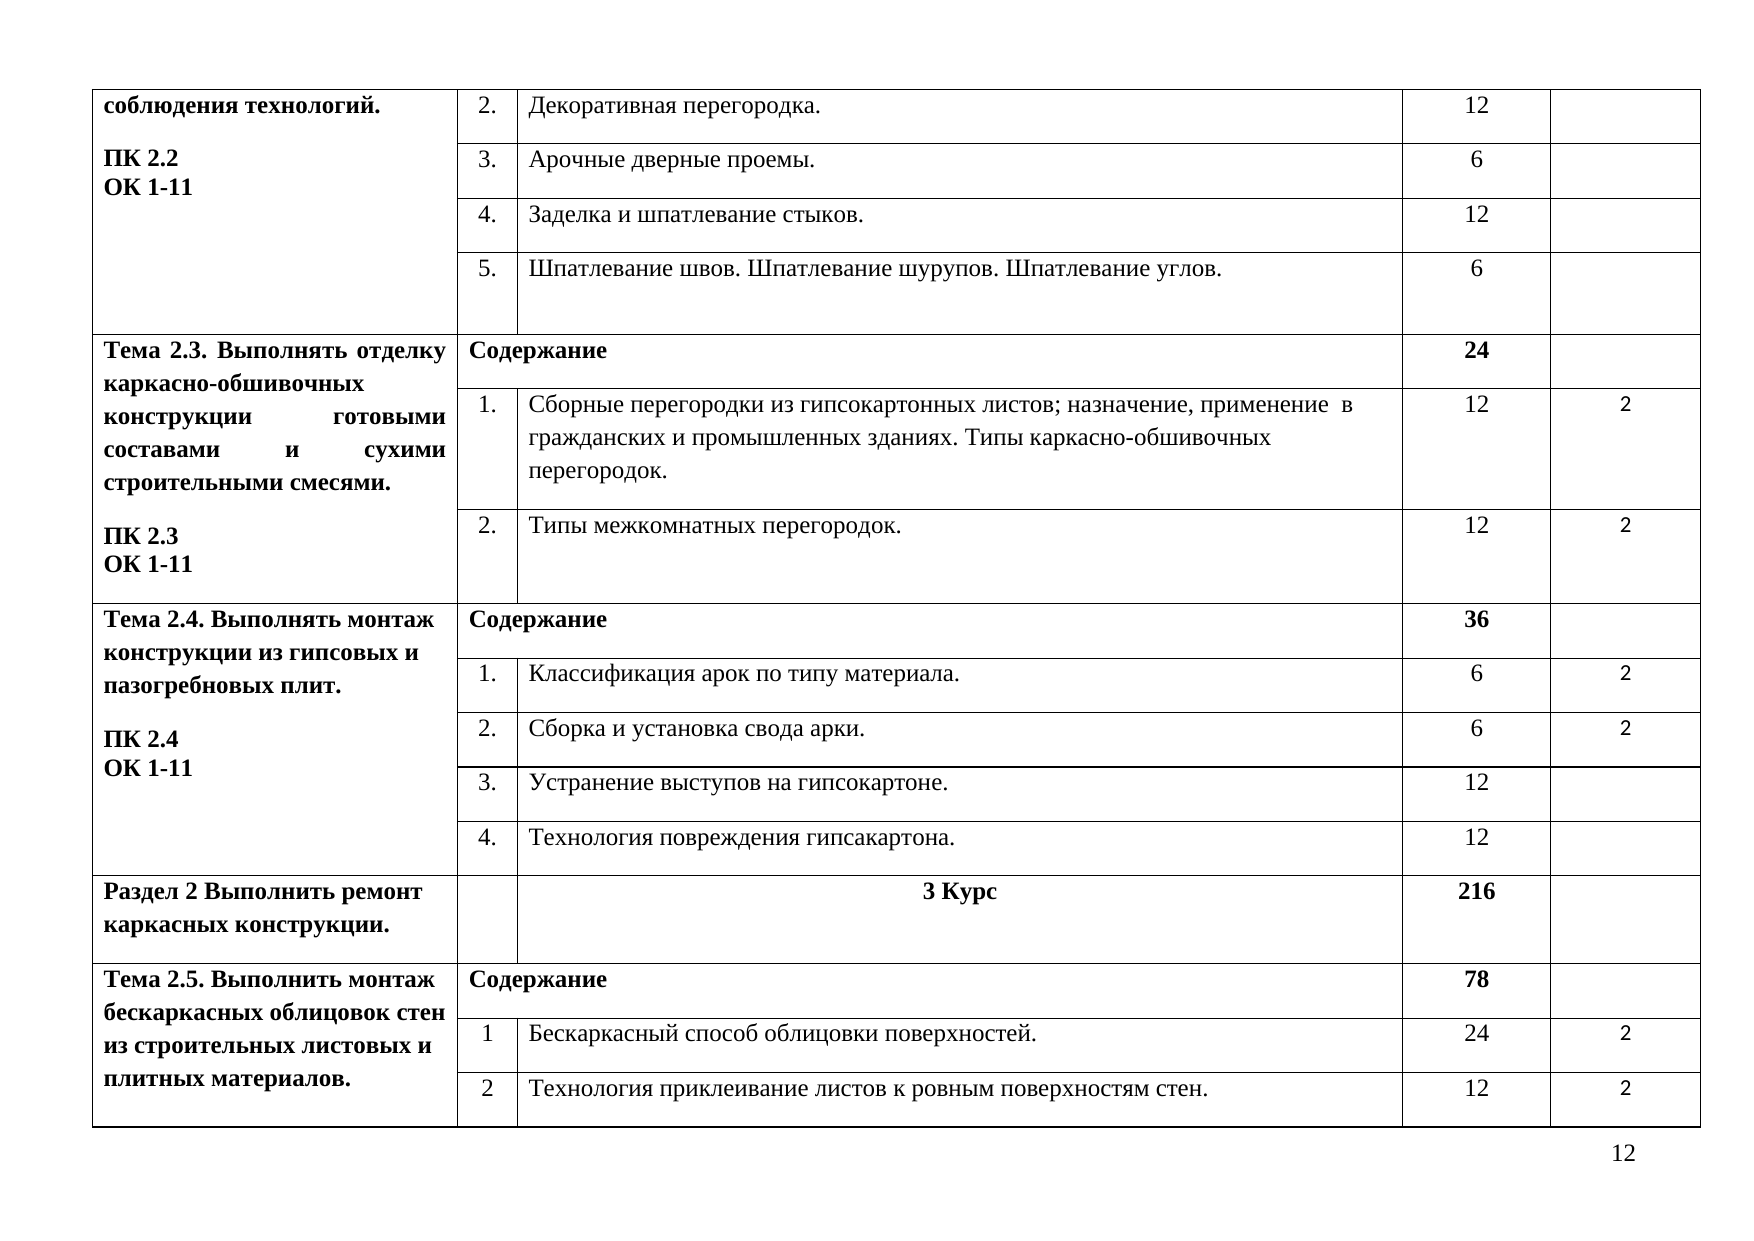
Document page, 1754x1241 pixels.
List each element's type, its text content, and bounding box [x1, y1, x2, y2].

table_cell 4. [458, 199, 517, 252]
table_cell 12 [1403, 510, 1550, 603]
table_cell 2 [1551, 713, 1700, 766]
table_cell Сборные перегородки из гипсокартонных листов; назначение, применение в гражданских и промышленных зданиях. Типы каркасно-обшивочных перегородок. [518, 389, 1402, 509]
table_cell 24 [1403, 1019, 1550, 1072]
table_cell Технология повреждения гипсакартона. [518, 822, 1402, 875]
table_cell Содержание [458, 335, 1402, 388]
table_cell Тема 2.3. Выполнять отделку каркасно-обшивочных конструкции готовыми составами и сухими строительными смесями. ПК 2.3 ОК 1-11 [93, 335, 457, 603]
table_cell Раздел 2 Выполнить ремонт каркасных конструкции. [93, 876, 457, 963]
table_cell 2. [458, 510, 517, 603]
table_cell 4. [458, 822, 517, 875]
table_cell 12 [1403, 90, 1550, 143]
table_cell 5. [458, 253, 517, 334]
table_cell 6 [1403, 144, 1550, 198]
table_cell 78 [1403, 964, 1550, 1017]
table_cell [1551, 768, 1700, 821]
table_cell 3. [458, 144, 517, 198]
table_cell 2. [458, 90, 517, 143]
table_cell [1551, 876, 1700, 963]
table_cell Декоративная перегородка. [518, 90, 1402, 143]
table_cell 2 [1551, 1019, 1700, 1072]
table_cell 2 [458, 1073, 517, 1126]
table_cell [458, 876, 517, 963]
table_cell Арочные дверные проемы. [518, 144, 1402, 198]
table_cell 2 [1551, 389, 1700, 509]
table_cell Классификация арок по типу материала. [518, 659, 1402, 712]
table_cell Заделка и шпатлевание стыков. [518, 199, 1402, 252]
table_cell 1. [458, 389, 517, 509]
table_cell Сборка и установка свода арки. [518, 713, 1402, 766]
table_cell 6 [1403, 713, 1550, 766]
table_cell 36 [1403, 604, 1550, 657]
table_cell Тема 2.5. Выполнить монтаж бескаркасных облицовок стен из строительных листовых и плитных материалов. ПК 2.5 ОК 1-11 [93, 964, 457, 1126]
table_cell 12 [1403, 1073, 1550, 1126]
table_cell 3 Курс [518, 876, 1402, 963]
table_cell [1551, 604, 1700, 657]
table_cell [1551, 199, 1700, 252]
table_cell 12 [1403, 768, 1550, 821]
table_cell Технология приклеивание листов к ровным поверхностям стен. [518, 1073, 1402, 1126]
table_cell 1. [458, 659, 517, 712]
table_cell [1551, 253, 1700, 334]
table_cell Содержание [458, 604, 1402, 657]
table_cell 2 [1551, 510, 1700, 603]
table_cell 12 [1403, 199, 1550, 252]
table_cell [1551, 335, 1700, 388]
table_cell Типы межкомнатных перегородок. [518, 510, 1402, 603]
table_cell 2 [1551, 1073, 1700, 1126]
table_cell 3. [458, 768, 517, 821]
table_cell 6 [1403, 253, 1550, 334]
table_cell 12 [1403, 822, 1550, 875]
table_cell Тема 2.4. Выполнять монтаж конструкции из гипсовых и пазогребновых плит. ПК 2.4 ОК 1-11 [93, 604, 457, 875]
table_cell Шпатлевание швов. Шпатлевание шурупов. Шпатлевание углов. [518, 253, 1402, 334]
table_cell [1551, 964, 1700, 1017]
table_cell 12 [1403, 389, 1550, 509]
table_cell Устранение выступов на гипсокартоне. [518, 768, 1402, 821]
table_cell 2. [458, 713, 517, 766]
table_cell [1551, 90, 1700, 143]
table_cell 1 [458, 1019, 517, 1072]
table_cell 6 [1403, 659, 1550, 712]
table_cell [518, 1019, 1402, 1072]
table_cell 216 [1403, 876, 1550, 963]
table_cell 2 [1551, 659, 1700, 712]
table_cell [1551, 144, 1700, 198]
table_cell Содержание [458, 964, 1402, 1017]
table_cell [1551, 822, 1700, 875]
table_cell 24 [1403, 335, 1550, 388]
